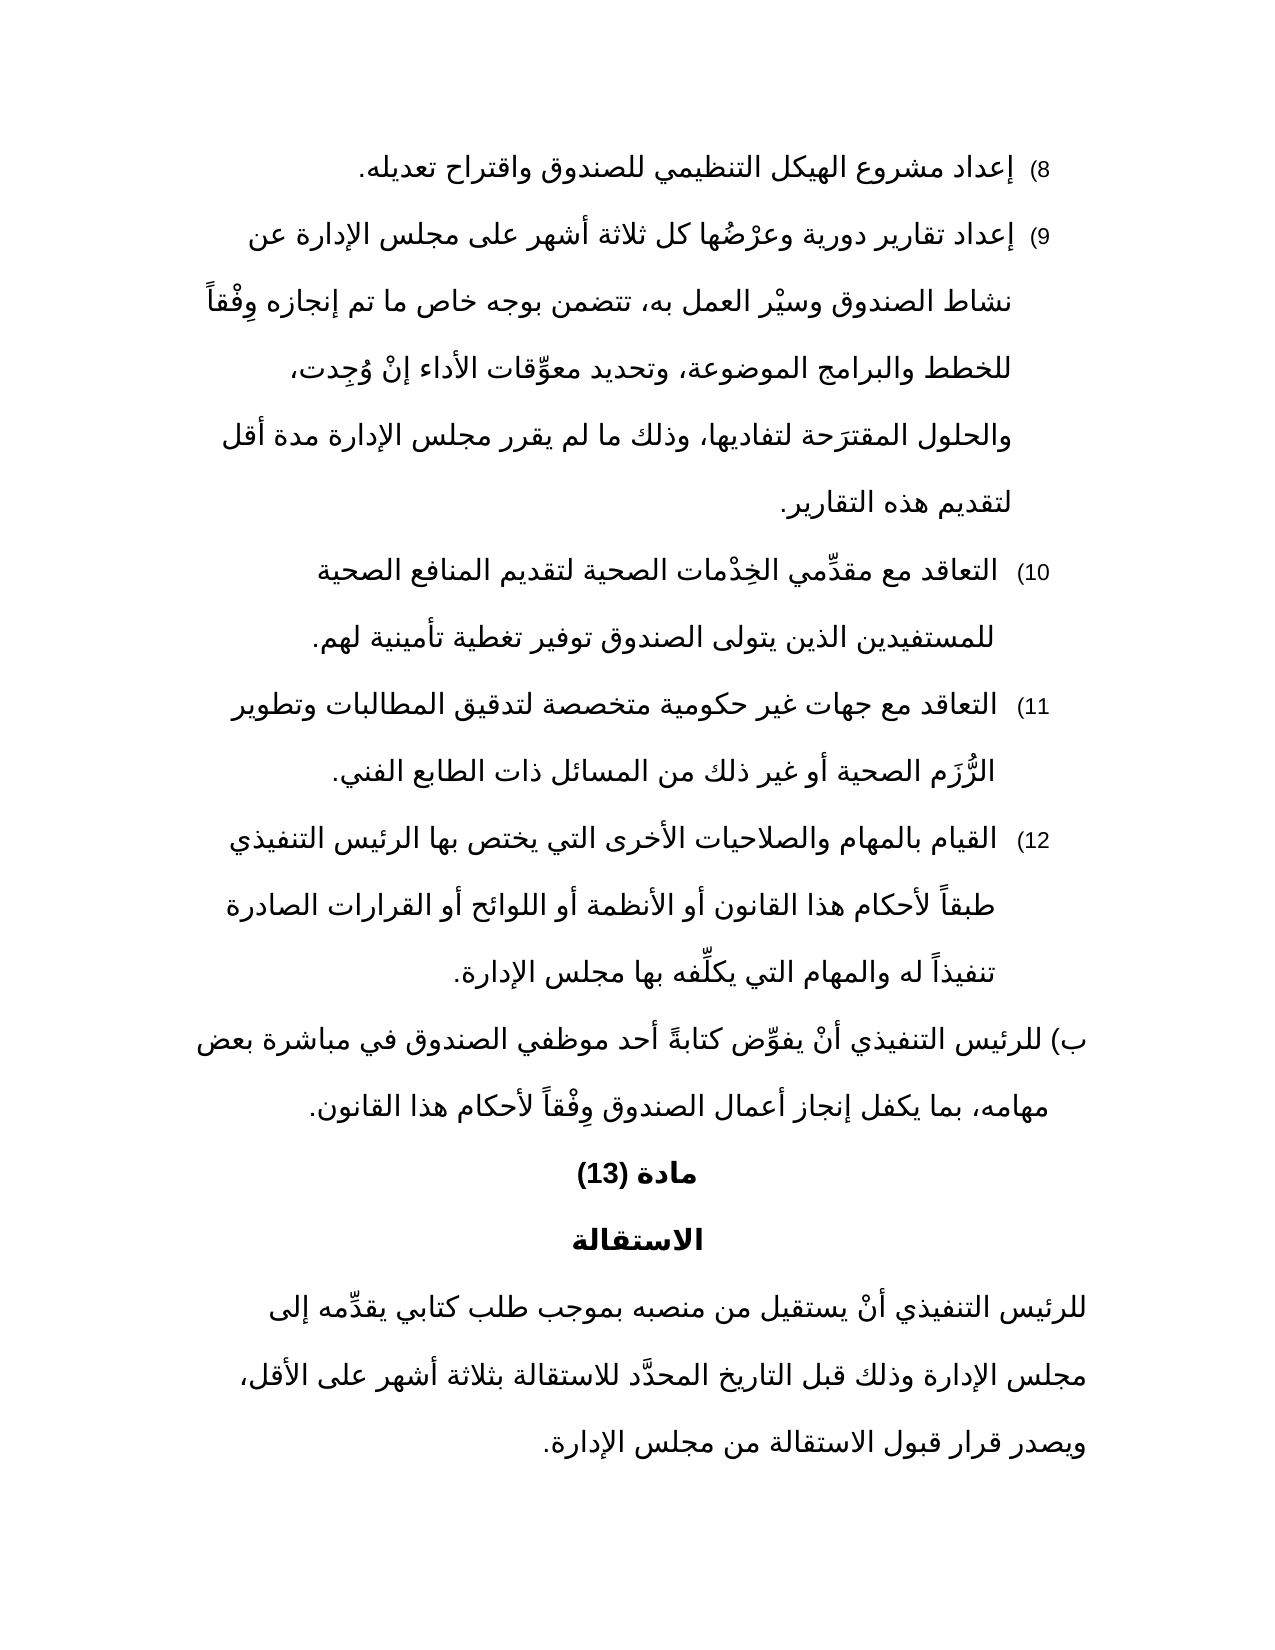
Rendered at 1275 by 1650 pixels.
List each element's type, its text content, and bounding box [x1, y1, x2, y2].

text مادة (13) [187, 1156, 1087, 1190]
list 10) التعاقد مع مقدِّمي الخِدْمات الصحية لتقديم المنافع الصحية للمستفيدين الذين يتولى الصندوق توفير تغطية تأمينية لهم. [187, 552, 1050, 653]
list ‌ب) للرئيس التنفيذي أنْ يفوِّض كتابةً أحد موظفي الصندوق في مباشرة بعض مهامه، بما يكفل إنجاز أعمال الصندوق وِفْقاً لأحكام هذا القانون. [187, 1022, 1087, 1123]
text للرئيس التنفيذي أنْ يستقيل من منصبه بموجب طلب كتابي يقدِّمه إلى مجلس الإدارة وذلك قبل التاريخ المحدَّد للاستقالة بثلاثة أشهر على الأقل، ويصدر قرار قبول الاستقالة من مجلس الإدارة. [187, 1290, 1087, 1458]
text الاستقالة [187, 1223, 1087, 1257]
list 11) التعاقد مع جهات غير حكومية متخصصة لتدقيق المطالبات وتطوير الرُّزَم الصحية أو غير ذلك من المسائل ذات الطابع الفني. [187, 687, 1050, 787]
list 12) القيام بالمهام والصلاحيات الأخرى التي يختص بها الرئيس التنفيذي طبقاً لأحكام هذا القانون أو الأنظمة أو اللوائح أو القرارات الصادرة تنفيذاً له والمهام التي يكلِّفه بها مجلس الإدارة. [187, 821, 1050, 988]
list 9) إعداد تقارير دورية وعرْضُها كل ثلاثة أشهر على مجلس الإدارة عن نشاط الصندوق وسيْر العمل به، تتضمن بوجه خاص ما تم إنجازه وِفْقاً للخطط والبرامج الموضوعة، وتحديد معوِّقات الأداء إنْ وُجِدت، والحلول المقترَحة لتفاديها، وذلك ما لم يقرر مجلس الإدارة مدة أقل لتقديم هذه التقارير. [187, 217, 1050, 519]
list 8) إعداد مشروع الهيكل التنظيمي للصندوق واقتراح تعديله. [187, 150, 1050, 183]
